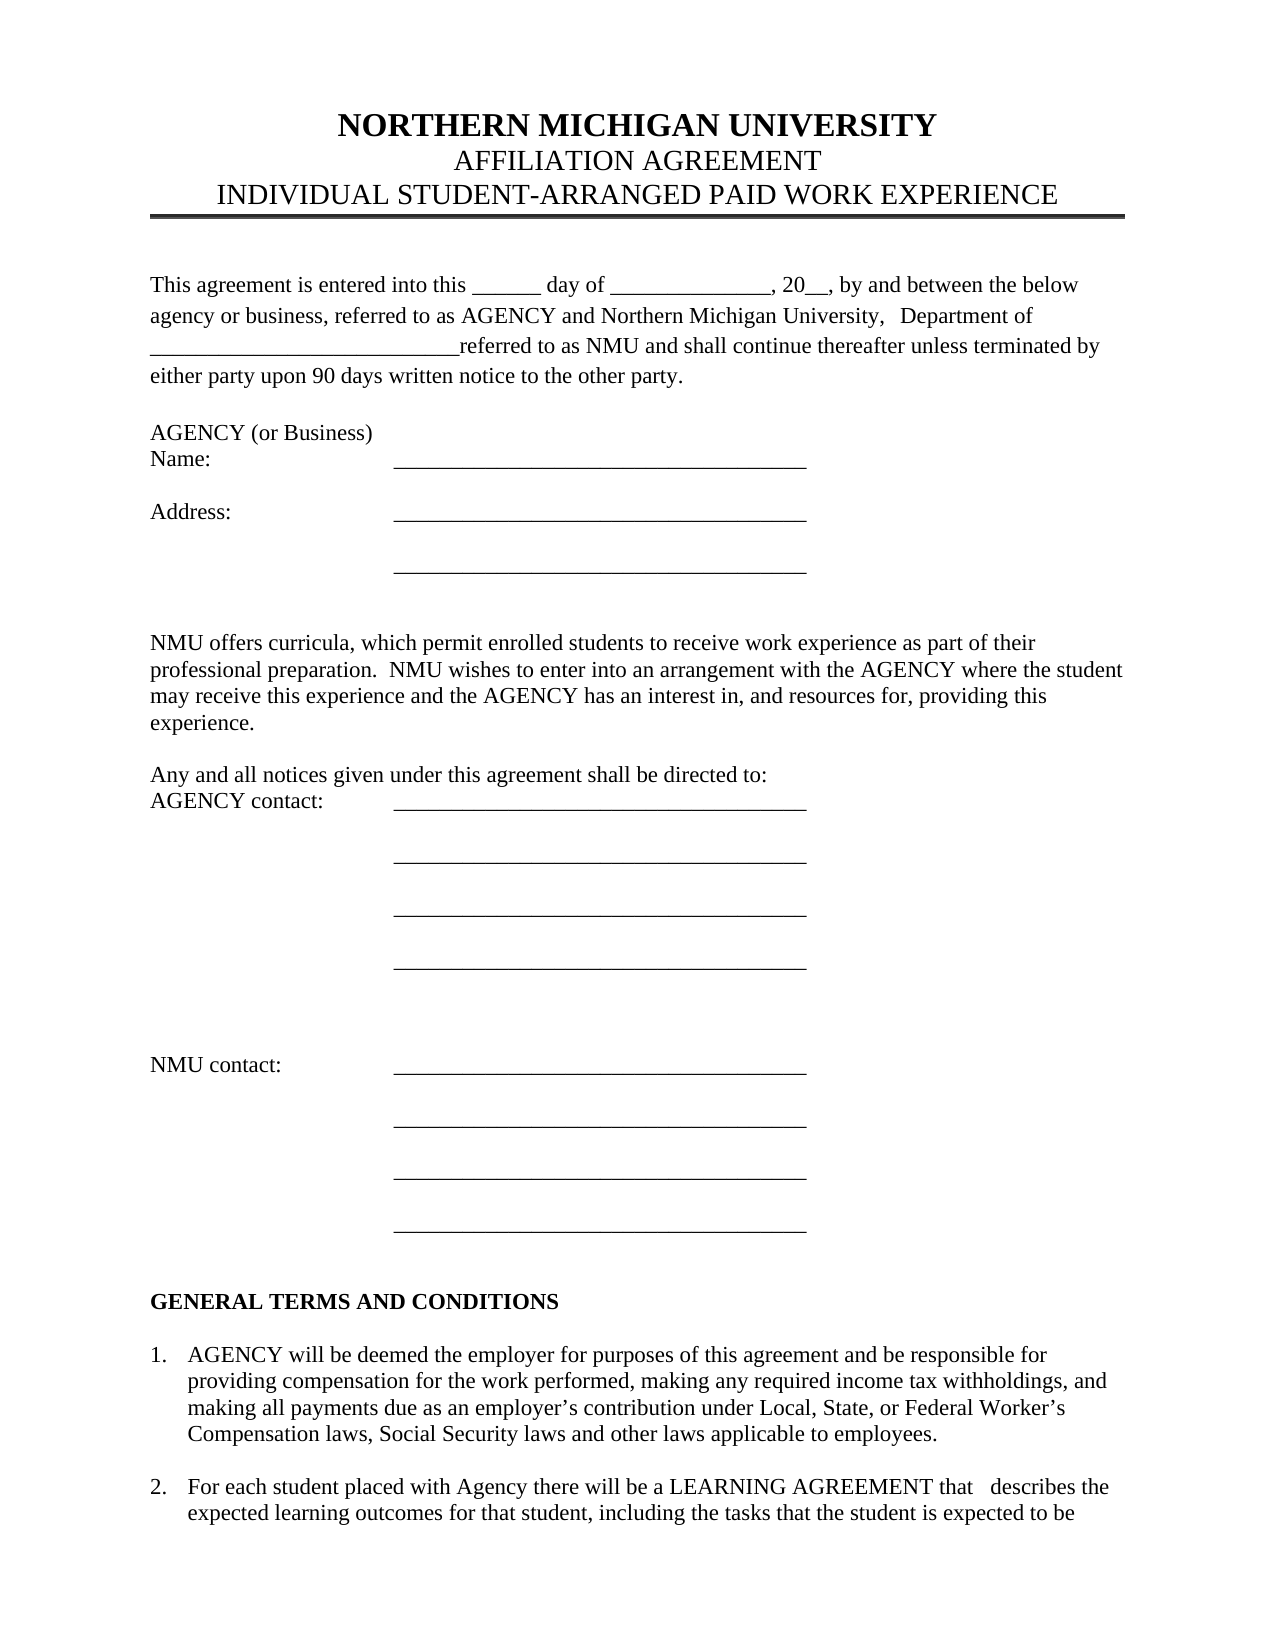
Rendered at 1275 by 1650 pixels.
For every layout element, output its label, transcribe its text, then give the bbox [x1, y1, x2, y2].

text AGENCY contact: [150, 788, 1125, 814]
text Name: [150, 445, 1125, 471]
text This agreement is entered into this day of , , by and between the below agency or business, referred to as AGENCY and Northern Michigan University, referred to as NMU and shall continue thereafter unless terminated by either party upon 90 days written notice to the other party. [150, 271, 1125, 388]
list AGENCY will be deemed the employer for purposes of this agreement and be responsible for providing compensation for the work performed, making any required income tax withholdings, and making all payments due as an employer’s contribution under Local, State, or Federal Worker’s Compensation laws, Social Security laws and other laws applicable to employees. [150, 1341, 1125, 1446]
text INDIVIDUAL STUDENT-ARRANGED PAID WORK EXPERIENCE [150, 177, 1125, 212]
text NMU contact: [150, 1051, 1125, 1077]
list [150, 1473, 1125, 1526]
text Any and all notices given under this agreement shall be directed to: [150, 761, 1125, 788]
text GENERAL TERMS AND CONDITIONS [150, 1288, 1125, 1315]
text NMU offers curricula, which permit enrolled students to receive work experience as part of their professional preparation. NMU wishes to enter into an arrangement with the AGENCY where the student may receive this experience and the AGENCY has an interest in, and resources for, providing this experience. [150, 629, 1125, 735]
text Address: [150, 498, 1125, 524]
text NORTHERN MICHIGAN UNIVERSITY [150, 105, 1125, 143]
text AFFILIATION AGREEMENT [150, 143, 1125, 177]
text AGENCY (or Business) [150, 419, 1125, 445]
